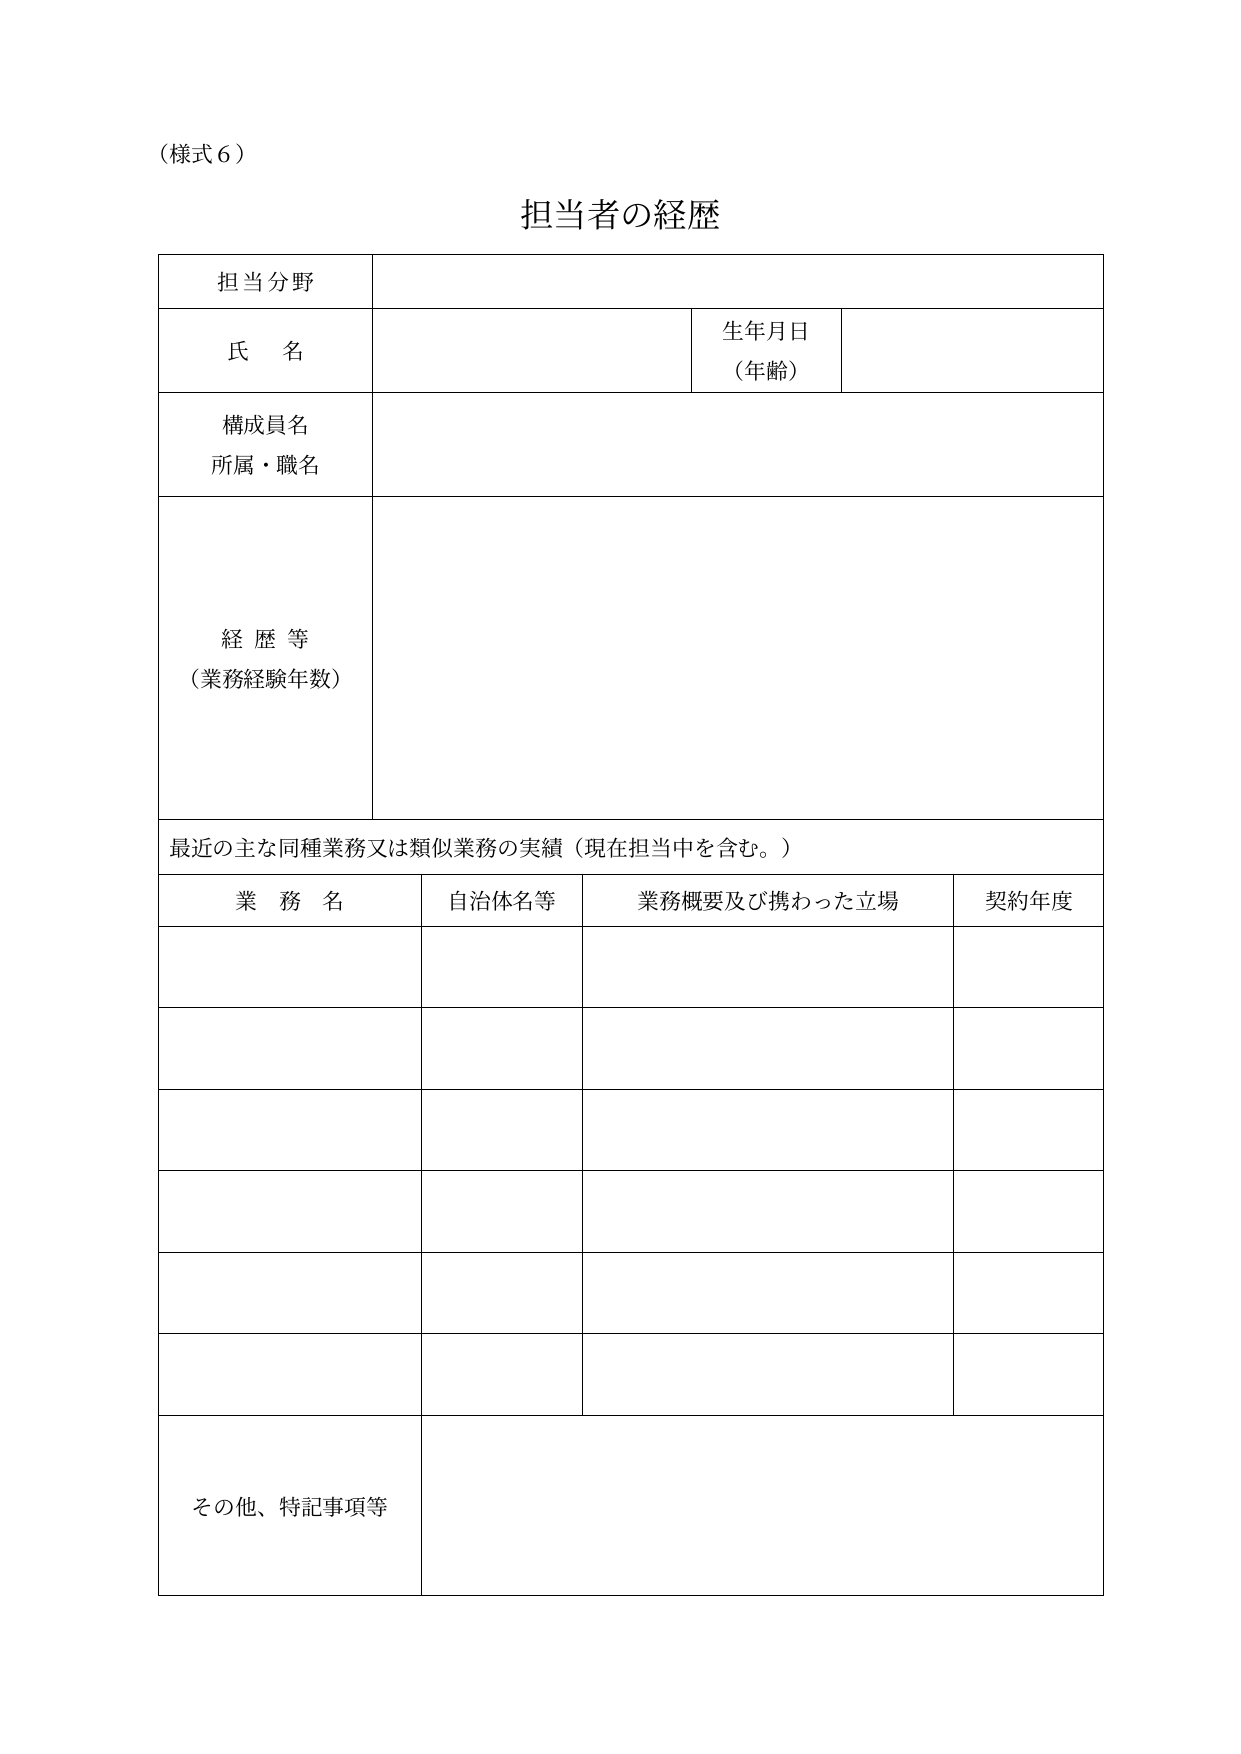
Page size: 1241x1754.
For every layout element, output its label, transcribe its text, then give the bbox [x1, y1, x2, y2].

table_cell 最近の主な同種業務又は類似業務の実績（現在担当中を含む。） [159, 820, 1103, 874]
text 担当者の経歴 [148, 173, 1092, 254]
table_cell [422, 1416, 1103, 1595]
table_cell [373, 393, 1103, 496]
table_cell [159, 1008, 421, 1089]
table_cell [583, 927, 953, 1007]
table_cell [373, 497, 1103, 819]
table_cell [583, 1334, 953, 1414]
table_cell [583, 1090, 953, 1170]
table_cell 自治体名等 [422, 875, 582, 926]
table_cell [159, 1253, 421, 1333]
table_cell 業 務 名 [159, 875, 421, 926]
table_cell [583, 1008, 953, 1089]
table_cell [954, 927, 1103, 1007]
table_cell [954, 1008, 1103, 1089]
table_cell [422, 1008, 582, 1089]
table_cell [954, 1334, 1103, 1414]
table_cell 生年月日 （年齢） [692, 309, 841, 392]
table_cell [954, 1090, 1103, 1170]
table_cell 契約年度 [954, 875, 1103, 926]
table_cell [422, 927, 582, 1007]
table_cell [373, 309, 691, 392]
table_cell [159, 1090, 421, 1170]
table_cell [159, 927, 421, 1007]
table_cell 業務概要及び携わった立場 [583, 875, 953, 926]
table_cell [954, 1171, 1103, 1252]
table_cell [422, 1171, 582, 1252]
table_cell [159, 1171, 421, 1252]
table_cell [422, 1090, 582, 1170]
table_header 担当分野 [159, 255, 372, 308]
table_cell [422, 1334, 582, 1414]
text （様式６） [148, 133, 1009, 173]
table_cell その他、特記事項等 [159, 1416, 421, 1595]
table_cell [422, 1253, 582, 1333]
table_cell 氏 名 [159, 309, 372, 392]
table_cell [583, 1253, 953, 1333]
table_cell [954, 1253, 1103, 1333]
table_cell [159, 1334, 421, 1414]
table_cell 経 歴 等 （業務経験年数） [159, 497, 372, 819]
table_header [373, 255, 1103, 308]
table_cell [583, 1171, 953, 1252]
table_cell 構成員名 所属・職名 [159, 393, 372, 496]
table_cell [842, 309, 1103, 392]
